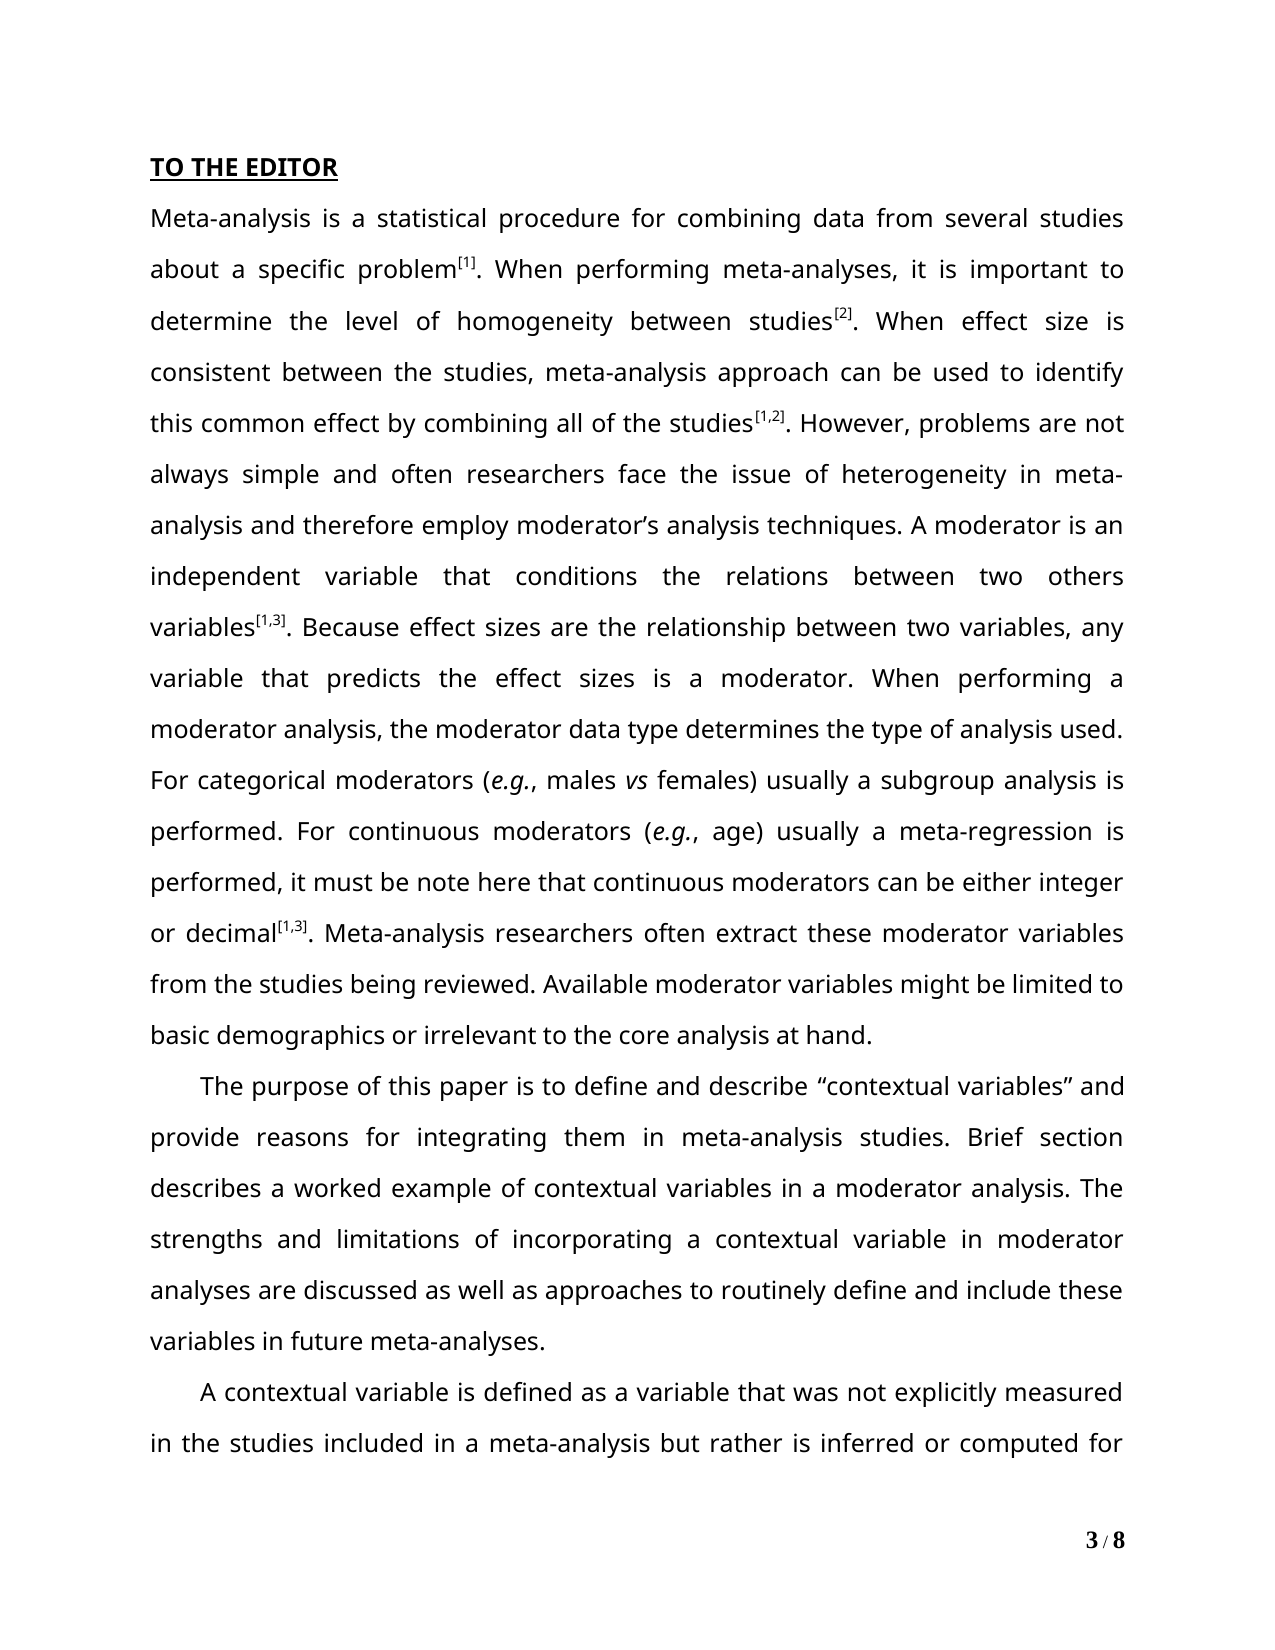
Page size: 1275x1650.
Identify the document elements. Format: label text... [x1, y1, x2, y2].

text The purpose of this paper is to define and describe “contextual variables” and provide reasons for integrating them in meta-analysis studies. Brief section describes a worked example of contextual variables in a moderator analysis. The strengths and limitations of incorporating a contextual variable in moderator analyses are discussed as well as approaches to routinely define and include these variables in future meta-analyses. [150, 1069, 1125, 1358]
text TO THE EDITOR [150, 150, 1125, 184]
text Meta-analysis is a statistical procedure for combining data from several studies about a specific problem[1]. When performing meta-analyses, it is important to determine the level of homogeneity between studies[2]. When effect size is consistent between the studies, meta-analysis approach can be used to identify this common effect by combining all of the studies[1,2]. However, problems are not always simple and often researchers face the issue of heterogeneity in meta-analysis and therefore employ moderator’s analysis techniques. A moderator is an independent variable that conditions the relations between two others variables[1,3]. Because effect sizes are the relationship between two variables, any variable that predicts the effect sizes is a moderator. When performing a moderator analysis, the moderator data type determines the type of analysis used. For categorical moderators (e.g., males vs females) usually a subgroup analysis is performed. For continuous moderators (e.g., age) usually a meta-regression is performed, it must be note here that continuous moderators can be either integer or decimal[1,3]. Meta-analysis researchers often extract these moderator variables from the studies being reviewed. Available moderator variables might be limited to basic demographics or irrelevant to the core analysis at hand. [150, 201, 1125, 1052]
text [150, 1375, 1125, 1460]
